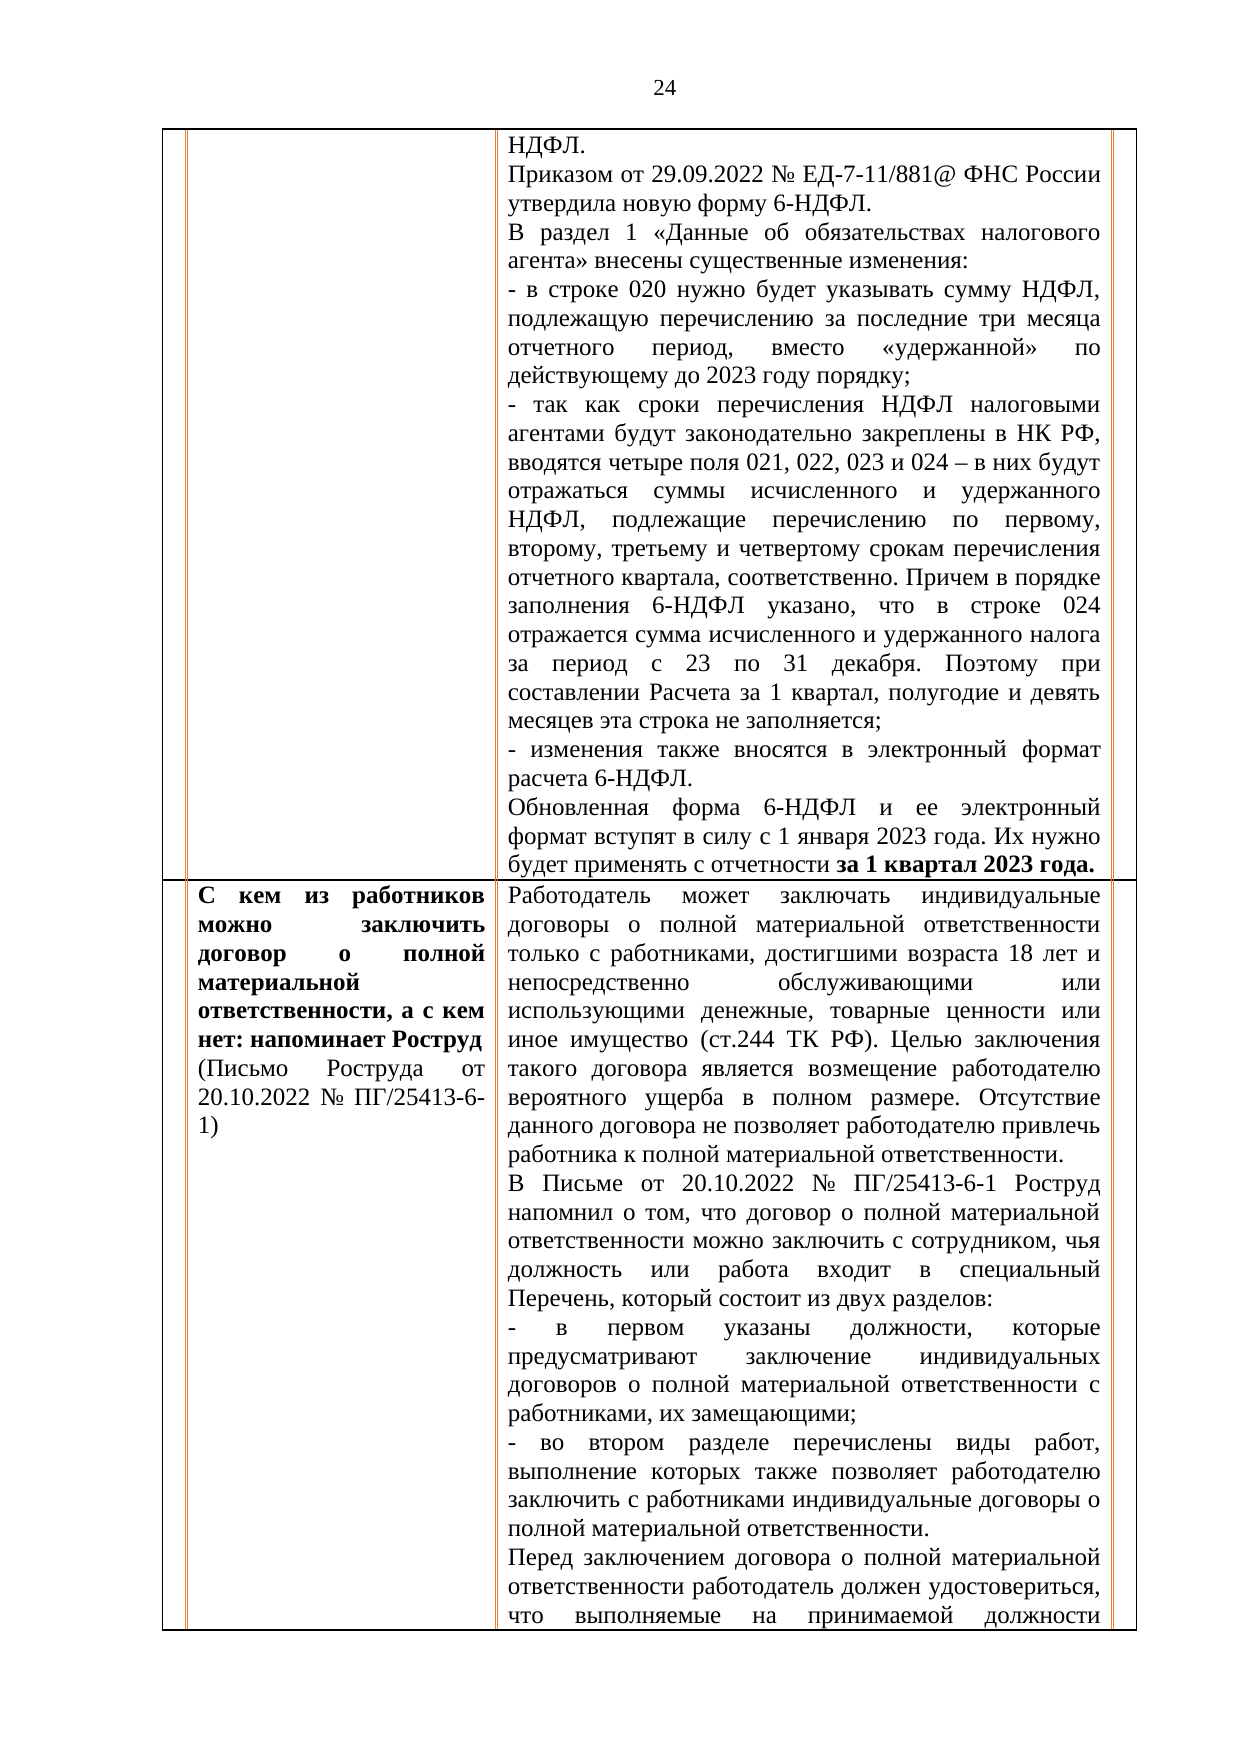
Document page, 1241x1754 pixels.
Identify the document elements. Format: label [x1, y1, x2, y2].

table_cell [498, 130, 1111, 878]
table_cell [1114, 130, 1136, 878]
table_cell [188, 130, 495, 878]
table_cell [188, 881, 495, 1628]
table_cell [498, 881, 1111, 1628]
table_cell [163, 130, 185, 878]
table_cell [163, 881, 185, 1628]
table_cell [1114, 881, 1136, 1628]
